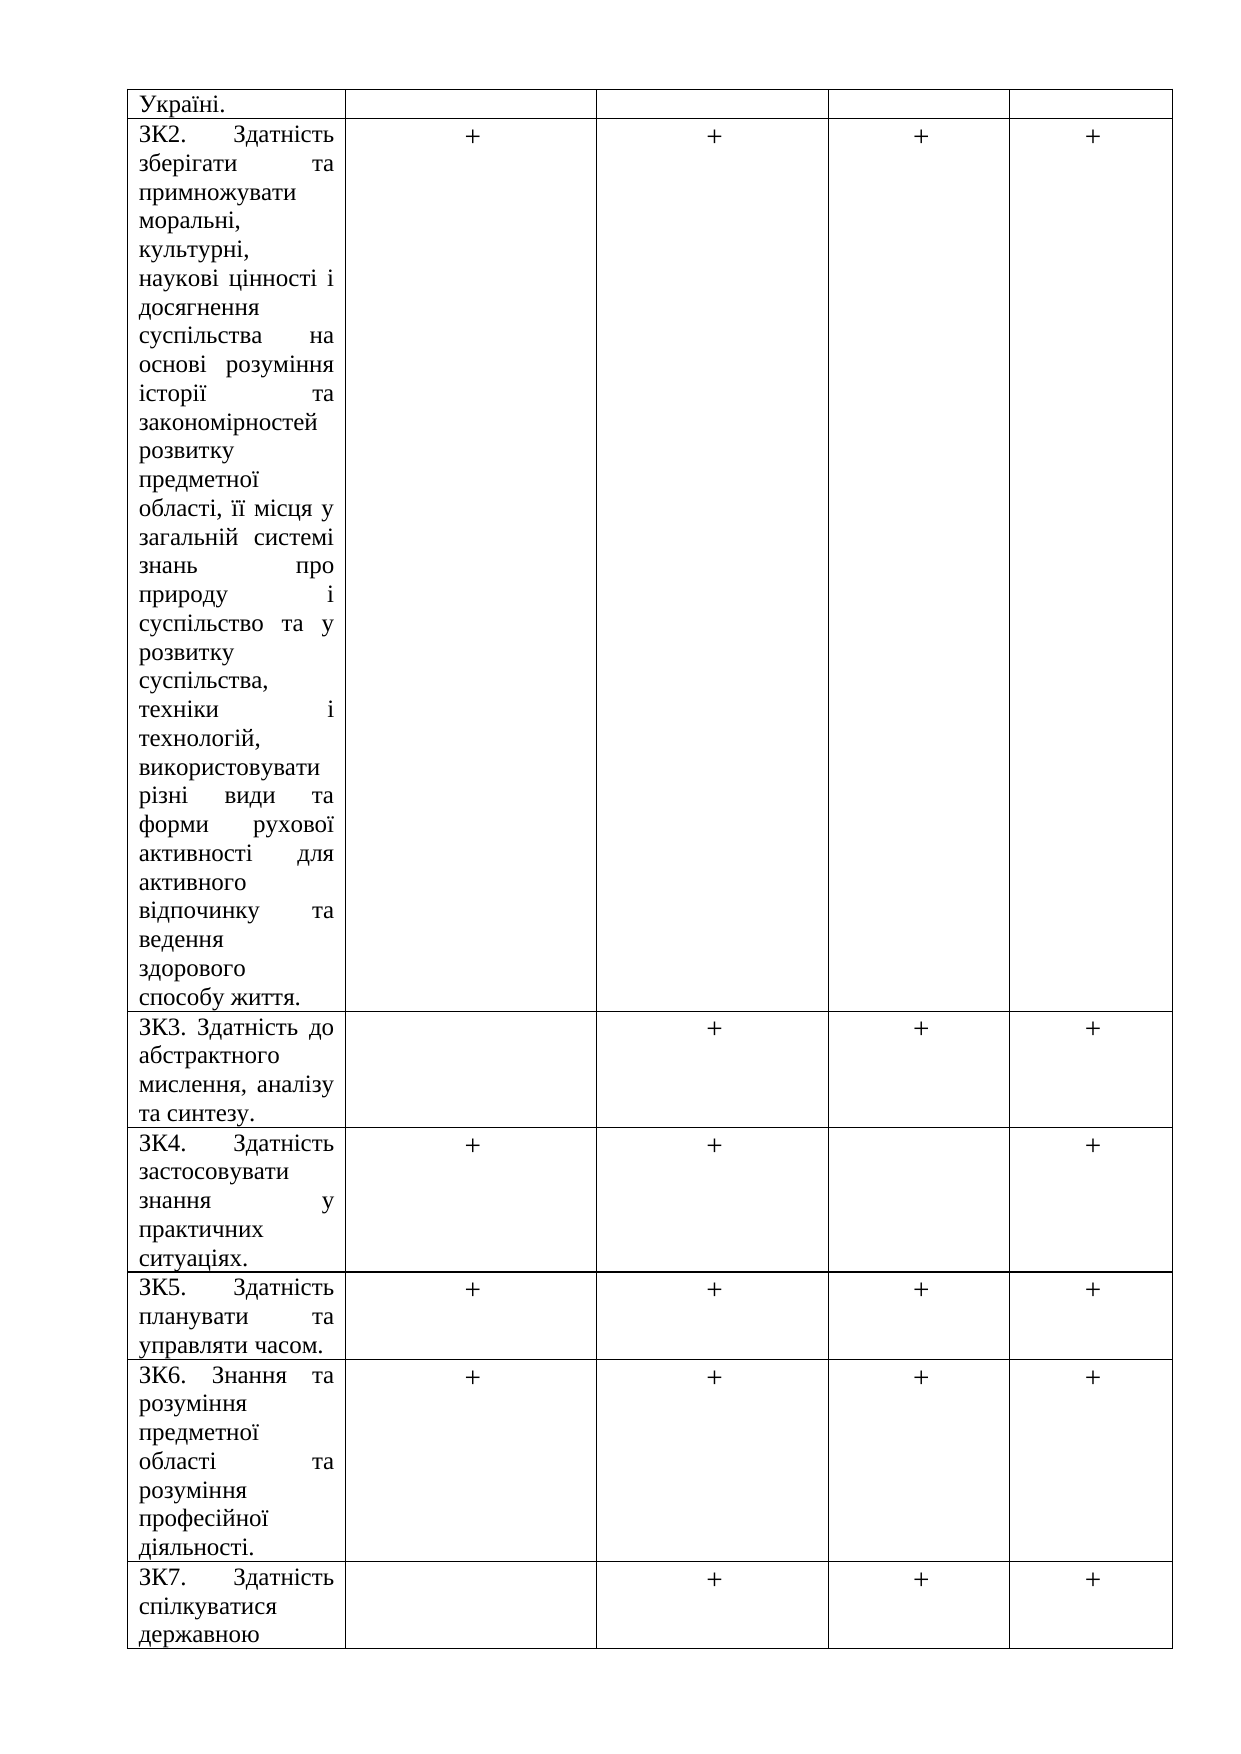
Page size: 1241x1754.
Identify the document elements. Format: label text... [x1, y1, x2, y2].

table_cell ЗК6. Знання та розуміння предметної області та розуміння професійної діяльності. [128, 1360, 345, 1561]
table_cell ЗК5. Здатність планувати та управляти часом. [128, 1273, 345, 1359]
table_cell + [1010, 1360, 1172, 1561]
table_cell + [1010, 1128, 1172, 1271]
table_cell ЗК4. Здатність застосовувати знання у практичних ситуаціях. [128, 1128, 345, 1271]
table_cell + [829, 1273, 1009, 1359]
table_cell + [597, 90, 828, 118]
table_cell + [829, 1012, 1009, 1127]
table_cell [346, 1562, 596, 1648]
table_cell + [1010, 1273, 1172, 1359]
table_cell + [346, 1360, 596, 1561]
table_cell + [597, 1012, 828, 1127]
table_cell [829, 1128, 1009, 1271]
table_cell + [1010, 1012, 1172, 1127]
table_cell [128, 90, 345, 118]
table_cell ЗК2. Здатність зберігати та примножувати моральні, культурні, наукові цінності і досягнення суспільства на основі розуміння історії та закономірностей розвитку предметної області, її місця у загальній системі знань про природу і суспільство та у розвитку суспільства, техніки і технологій, використовувати різні види та форми рухової активності для активного відпочинку та ведення здорового способу життя. [128, 119, 345, 1011]
table_cell + [829, 1562, 1009, 1648]
table_cell + [346, 1128, 596, 1271]
table_cell + [829, 119, 1009, 1011]
table_cell + [1010, 119, 1172, 1011]
table_cell + [346, 119, 596, 1011]
table_cell + [597, 119, 828, 1011]
table_cell + [1010, 1562, 1172, 1648]
table_cell + [1010, 90, 1172, 118]
table_cell + [829, 90, 1009, 118]
table_cell + [346, 90, 596, 118]
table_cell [128, 1562, 345, 1648]
table_cell + [597, 1128, 828, 1271]
table_cell + [597, 1562, 828, 1648]
table_cell + [597, 1360, 828, 1561]
table_cell ЗК3. Здатність до абстрактного мислення, аналізу та синтезу. [128, 1012, 345, 1127]
table_cell + [346, 1273, 596, 1359]
table_cell + [597, 1273, 828, 1359]
table_cell [346, 1012, 596, 1127]
table_cell + [829, 1360, 1009, 1561]
